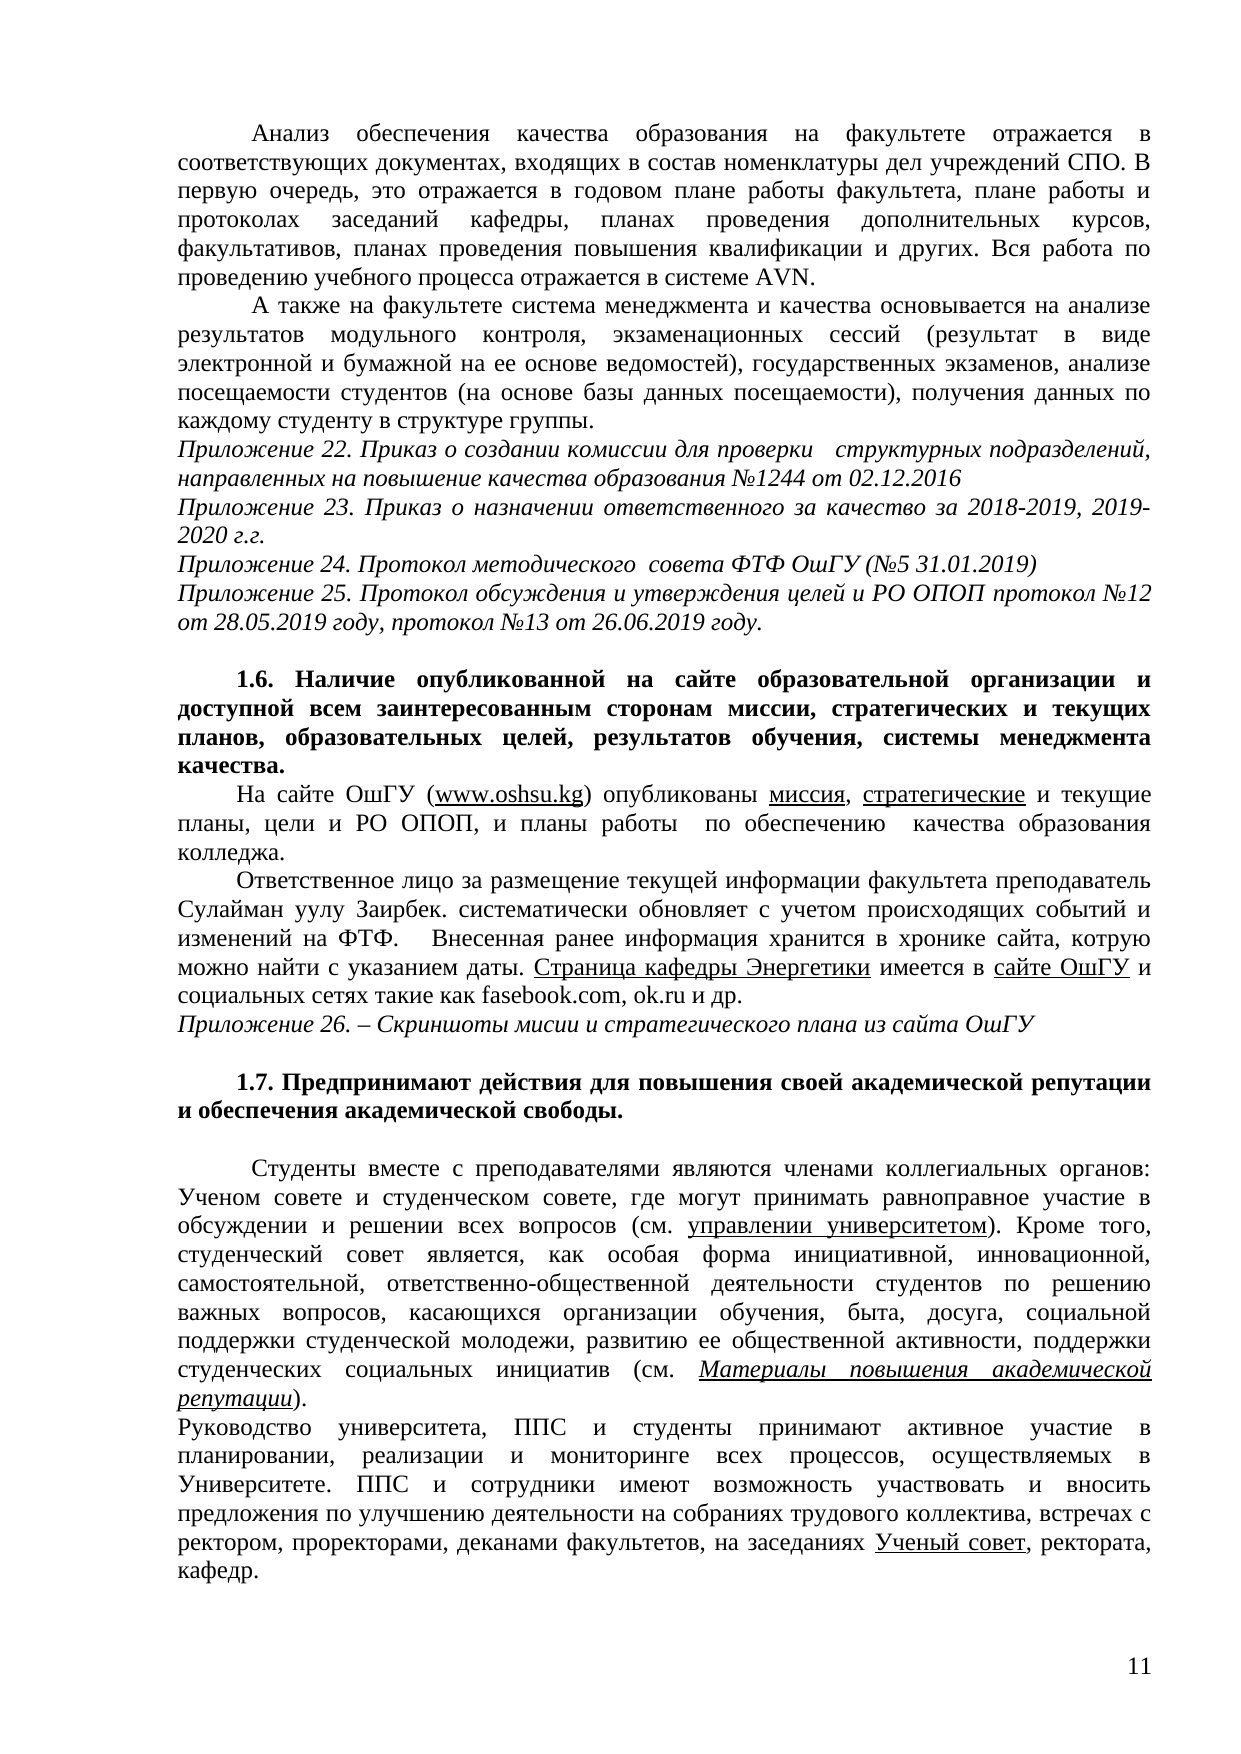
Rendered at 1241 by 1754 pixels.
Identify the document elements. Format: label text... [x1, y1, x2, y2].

text Приложение 26. – Скриншоты мисии и стратегического плана из сайта ОшГУ [177, 1009, 1152, 1038]
text 1.7. Предпринимают действия для повышения своей академической репутации и обеспечения академической свободы. [177, 1067, 1152, 1124]
text Анализ обеспечения качества образования на факультете отражается в соответствующих документах, входящих в состав номенклатуры дел учреждений СПО. В первую очередь, это отражается в годовом плане работы факультета, плане работы и протоколах заседаний кафедры, планах проведения дополнительных курсов, факультативов, планах проведения повышения квалификации и других. Вся работа по проведению учебного процесса отражается в системе AVN. [177, 118, 1152, 291]
text Приложение 22. Приказ о создании комиссии для проверки структурных подразделений, направленных на повышение качества образования №1244 от 02.12.2016 [177, 434, 1152, 492]
text 1.6. Наличие опубликованной на сайте образовательной организации и доступной всем заинтересованным сторонам миссии, стратегических и текущих планов, образовательных целей, результатов обучения, системы менеджмента качества. [177, 664, 1152, 779]
text Студенты вместе с преподавателями являются членами коллегиальных органов: Ученом совете и студенческом совете, где могут принимать равноправное участие в обсуждении и решении всех вопросов (см. управлении университетом). Кроме того, студенческий совет является, как особая форма инициативной, инновационной, самостоятельной, ответственно-общественной деятельности студентов по решению важных вопросов, касающихся организации обучения, быта, досуга, социальной поддержки студенческой молодежи, развитию ее общественной активности, поддержки студенческих социальных инициатив (см. Материалы повышения академической репутации). [177, 1153, 1152, 1412]
text Приложение 25. Протокол обсуждения и утверждения целей и РО ОПОП протокол №12 от 28.05.2019 году, протокол №13 от 26.06.2019 году. [177, 578, 1152, 636]
text А также на факультете система менеджмента и качества основывается на анализе результатов модульного контроля, экзаменационных сессий (результат в виде электронной и бумажной на ее основе ведомостей), государственных экзаменов, анализе посещаемости студентов (на основе базы данных посещаемости), получения данных по каждому студенту в структуре группы. [177, 291, 1152, 434]
text Ответственное лицо за размещение текущей информации факультета преподаватель Сулайман уулу Заирбек. систематически обновляет с учетом происходящих событий и изменений на ФТФ. Внесенная ранее информация хранится в хронике сайта, котрую можно найти с указанием даты. Страница кафедры Энергетики имеется в сайте ОшГУ и социальных сетях такие как fasebook.com, ok.ru и др. [177, 866, 1152, 1009]
text Приложение 24. Протокол методического совета ФТФ ОшГУ (№5 31.01.2019) [177, 549, 1152, 578]
text Руководство университета, ППС и студенты принимают активное участие в планировании, реализации и мониторинге всех процессов, осуществляемых в Университете. ППС и сотрудники имеют возможность участвовать и вносить предложения по улучшению деятельности на собраниях трудового коллектива, встречах с ректором, проректорами, деканами факультетов, на заседаниях Ученый совет, ректората, кафедр. [177, 1412, 1152, 1584]
list На сайте ОшГУ (www.oshsu.kg) опубликованы миссия, стратегические и текущие планы, цели и РО ОПОП, и планы работы по обеспечению качества образования колледжа. [177, 779, 1152, 866]
text Приложение 23. Приказ о назначении ответственного за качество за 2018-2019, 2019-2020 г.г. [177, 492, 1152, 549]
